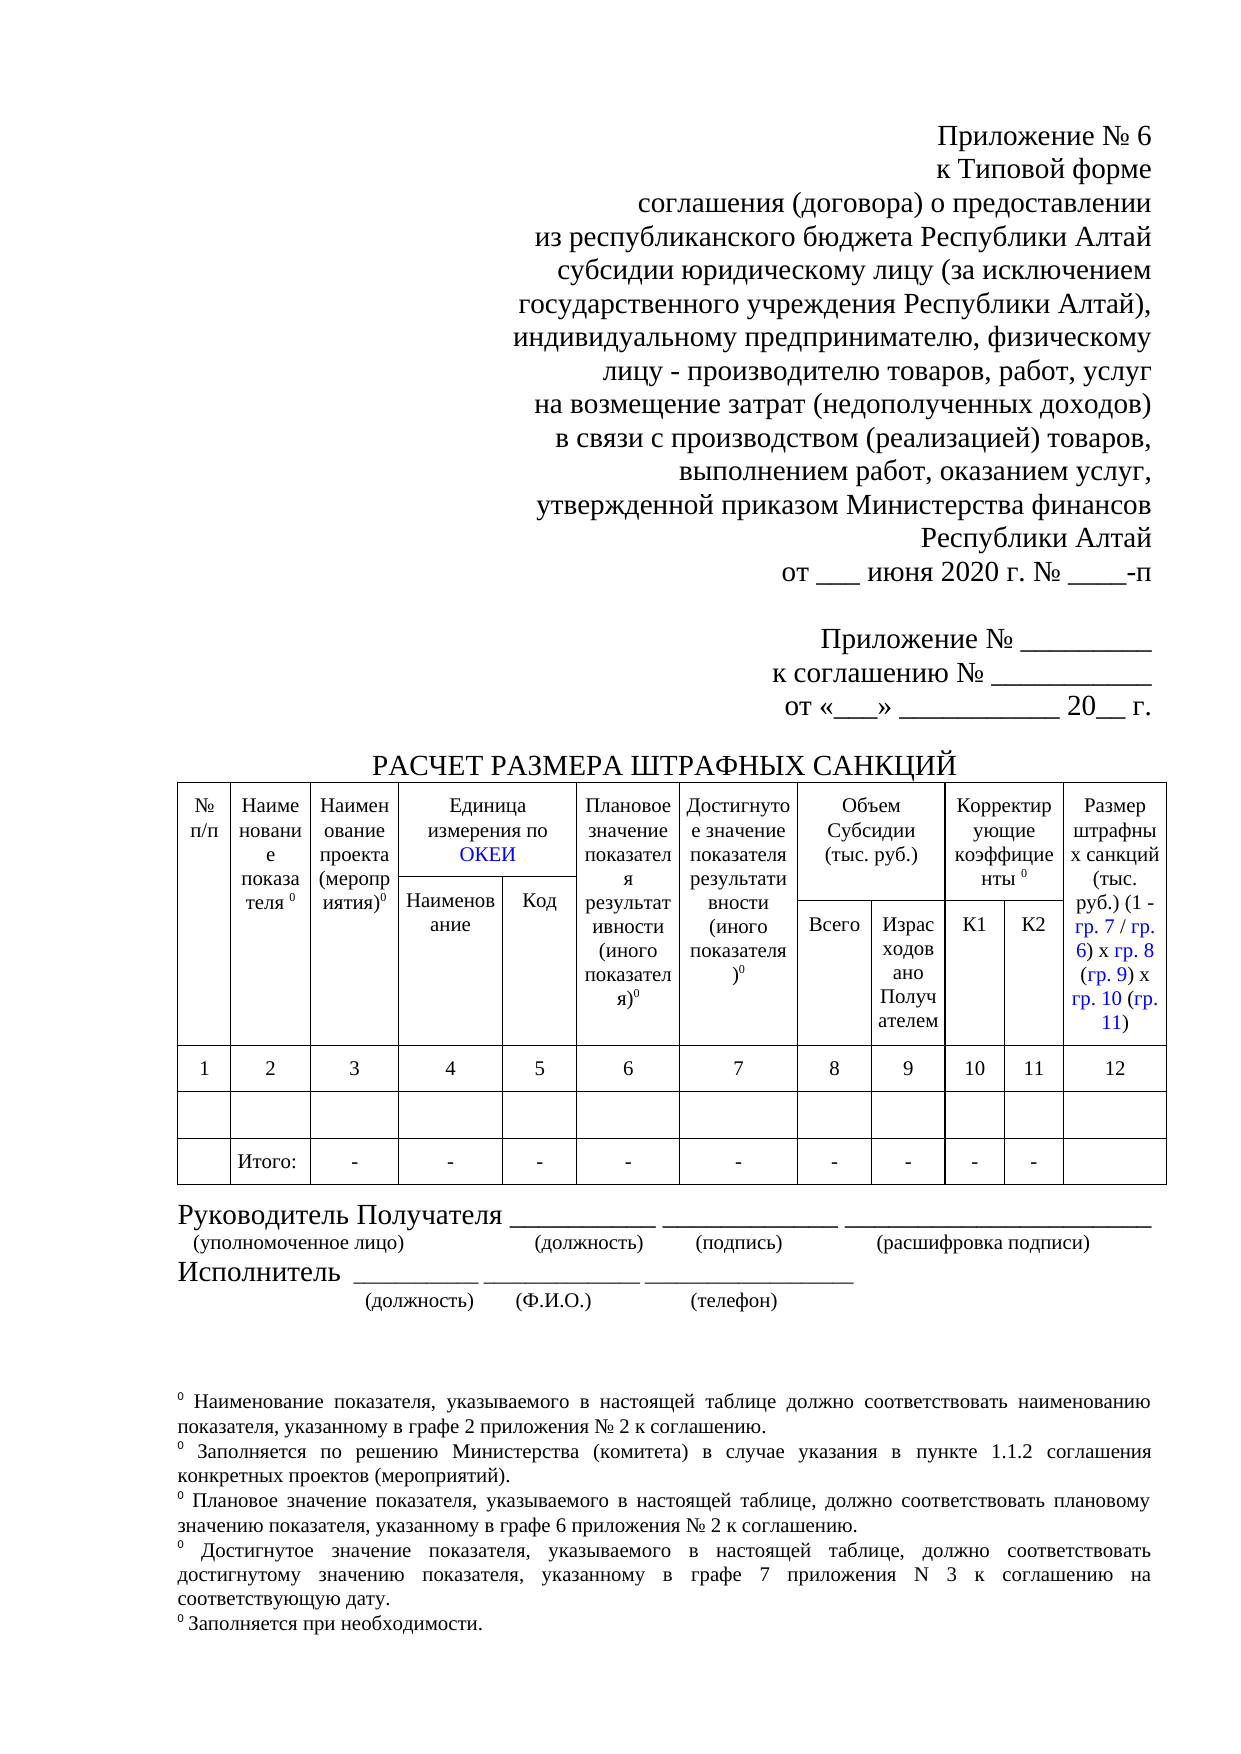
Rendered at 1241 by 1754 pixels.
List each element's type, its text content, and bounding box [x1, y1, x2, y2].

text Приложение № 6 [177, 118, 1152, 152]
text Республики Алтай [177, 521, 1152, 554]
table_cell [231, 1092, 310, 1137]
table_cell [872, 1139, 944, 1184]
text из республиканского бюджета Республики Алтай [177, 219, 1152, 252]
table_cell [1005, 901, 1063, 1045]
text Приложение № _________ [177, 621, 1152, 655]
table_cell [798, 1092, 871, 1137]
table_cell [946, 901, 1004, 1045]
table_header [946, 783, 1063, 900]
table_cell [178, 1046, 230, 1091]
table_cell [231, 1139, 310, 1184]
text субсидии юридическому лицу (за исключением [177, 252, 1152, 286]
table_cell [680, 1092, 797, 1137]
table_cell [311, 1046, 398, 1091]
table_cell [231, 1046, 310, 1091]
text соглашения (договора) о предоставлении [177, 185, 1152, 219]
text на возмещение затрат (недополученных доходов) [177, 386, 1152, 420]
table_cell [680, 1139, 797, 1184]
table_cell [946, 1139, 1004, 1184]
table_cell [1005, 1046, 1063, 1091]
text утвержденной приказом Министерства финансов [177, 487, 1152, 521]
text лицу - производителю товаров, работ, услуг [177, 353, 1152, 386]
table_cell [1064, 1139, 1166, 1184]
text в связи с производством (реализацией) товаров, [177, 420, 1152, 453]
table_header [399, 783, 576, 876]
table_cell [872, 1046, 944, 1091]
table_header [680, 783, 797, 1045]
text к соглашению № ___________ [177, 655, 1152, 688]
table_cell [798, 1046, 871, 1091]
text от «___» ___________ 20__ г. [177, 688, 1152, 722]
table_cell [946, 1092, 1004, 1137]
text к Типовой форме [177, 152, 1152, 185]
text индивидуальному предпринимателю, физическому [177, 319, 1152, 353]
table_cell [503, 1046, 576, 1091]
text государственного учреждения Республики Алтай), [177, 286, 1152, 319]
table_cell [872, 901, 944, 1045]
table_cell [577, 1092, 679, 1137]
text Руководитель Получателя __________ ____________ _____________________ [177, 1197, 1152, 1230]
text РАСЧЕТ РАЗМЕРА ШТРАФНЫХ САНКЦИЙ [177, 748, 1152, 782]
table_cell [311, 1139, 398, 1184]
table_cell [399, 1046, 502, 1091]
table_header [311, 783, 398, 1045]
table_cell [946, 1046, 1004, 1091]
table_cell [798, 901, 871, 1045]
text (уполномоченное лицо) (должность) (подпись) (расшифровка подписи) [177, 1230, 1152, 1254]
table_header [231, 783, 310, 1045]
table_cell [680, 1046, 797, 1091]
text (должность) (Ф.И.О.) (телефон) [177, 1288, 1152, 1312]
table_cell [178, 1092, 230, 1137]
text Исполнитель ____________ _______________ ____________________ [177, 1254, 1152, 1288]
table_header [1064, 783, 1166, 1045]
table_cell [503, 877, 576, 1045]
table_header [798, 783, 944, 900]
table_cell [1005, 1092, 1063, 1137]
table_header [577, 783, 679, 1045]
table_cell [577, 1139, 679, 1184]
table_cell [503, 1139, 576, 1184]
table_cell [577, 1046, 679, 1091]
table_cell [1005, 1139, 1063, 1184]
text от ___ июня 2020 г. № ____-п [177, 554, 1152, 588]
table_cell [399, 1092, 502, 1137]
text выполнением работ, оказанием услуг, [177, 453, 1152, 487]
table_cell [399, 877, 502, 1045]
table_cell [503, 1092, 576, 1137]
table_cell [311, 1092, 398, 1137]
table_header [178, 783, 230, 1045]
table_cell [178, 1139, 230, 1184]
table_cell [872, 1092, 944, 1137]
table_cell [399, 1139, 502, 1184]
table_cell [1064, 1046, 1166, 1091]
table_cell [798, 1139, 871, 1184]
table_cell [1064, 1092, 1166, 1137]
